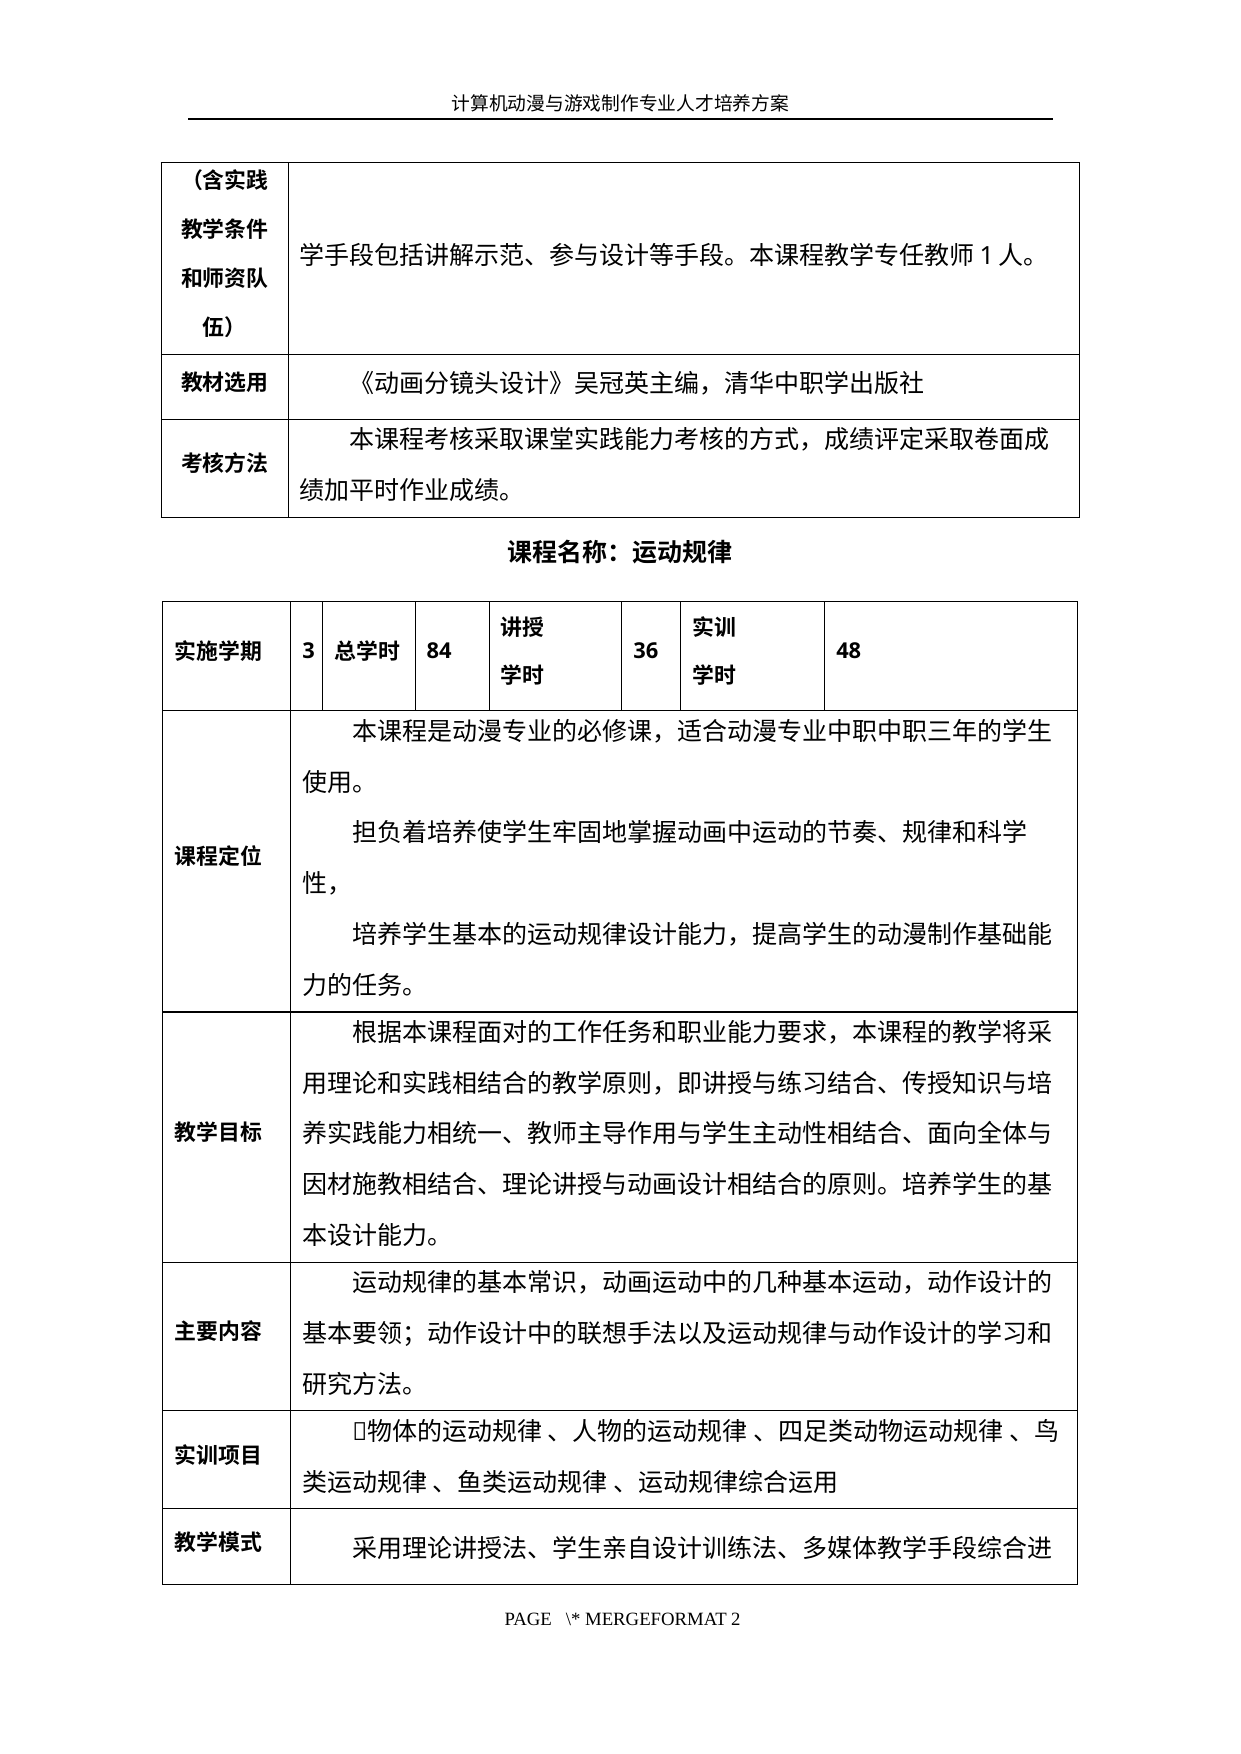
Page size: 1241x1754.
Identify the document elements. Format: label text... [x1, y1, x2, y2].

table_cell 教学模式 [163, 1509, 290, 1584]
table_cell 教学目标 [163, 1013, 290, 1262]
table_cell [291, 1509, 1077, 1584]
text 课程名称：运动规律 [187, 518, 1053, 583]
table_cell 运动规律的基本常识，动画运动中的几种基本运动，动作设计的基本要领；动作设计中的联想手法以及运动规律与动作设计的学习和研究方法。 [291, 1263, 1077, 1410]
table_cell 本课程是动漫专业的必修课，适合动漫专业中职中职三年的学生使用。 担负着培养使学生牢固地掌握动画中运动的节奏、规律和科学性， 培养学生基本的运动规律设计能力，提高学生的动漫制作基础能力的任务。 [291, 711, 1077, 1011]
table_cell 本课程考核采取课堂实践能力考核的方式，成绩评定采取卷面成绩加平时作业成绩。 [289, 420, 1079, 517]
table_header 实施学期 [163, 602, 290, 710]
table_header 3 [291, 602, 322, 710]
table_cell 物体的运动规律 、人物的运动规律 、四足类动物运动规律 、鸟类运动规律 、鱼类运动规律 、运动规律综合运用 [291, 1411, 1077, 1508]
table_cell 根据本课程面对的工作任务和职业能力要求，本课程的教学将采用理论和实践相结合的教学原则，即讲授与练习结合、传授知识与培养实践能力相统一、教师主导作用与学生主动性相结合、面向全体与因材施教相结合、理论讲授与动画设计相结合的原则。培养学生的基本设计能力。 [291, 1013, 1077, 1262]
table_cell 教材选用 [162, 355, 288, 419]
table_cell 考核方法 [162, 420, 288, 517]
table_header 实训 学时 [681, 602, 824, 710]
table_cell 实训项目 [163, 1411, 290, 1508]
table_cell 主要内容 [163, 1263, 290, 1410]
table_header 讲授 学时 [490, 602, 621, 710]
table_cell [289, 163, 1079, 354]
table_header 48 [825, 602, 1077, 710]
table_cell 课程定位 [163, 711, 290, 1011]
table_cell 《动画分镜头设计》吴冠英主编，清华中职学出版社 [289, 355, 1079, 419]
table_header 36 [622, 602, 680, 710]
table_cell 教学条件 （含实践教学条件和师资队伍） [162, 163, 288, 354]
table_header 84 [416, 602, 489, 710]
table_header 总学时 [323, 602, 415, 710]
